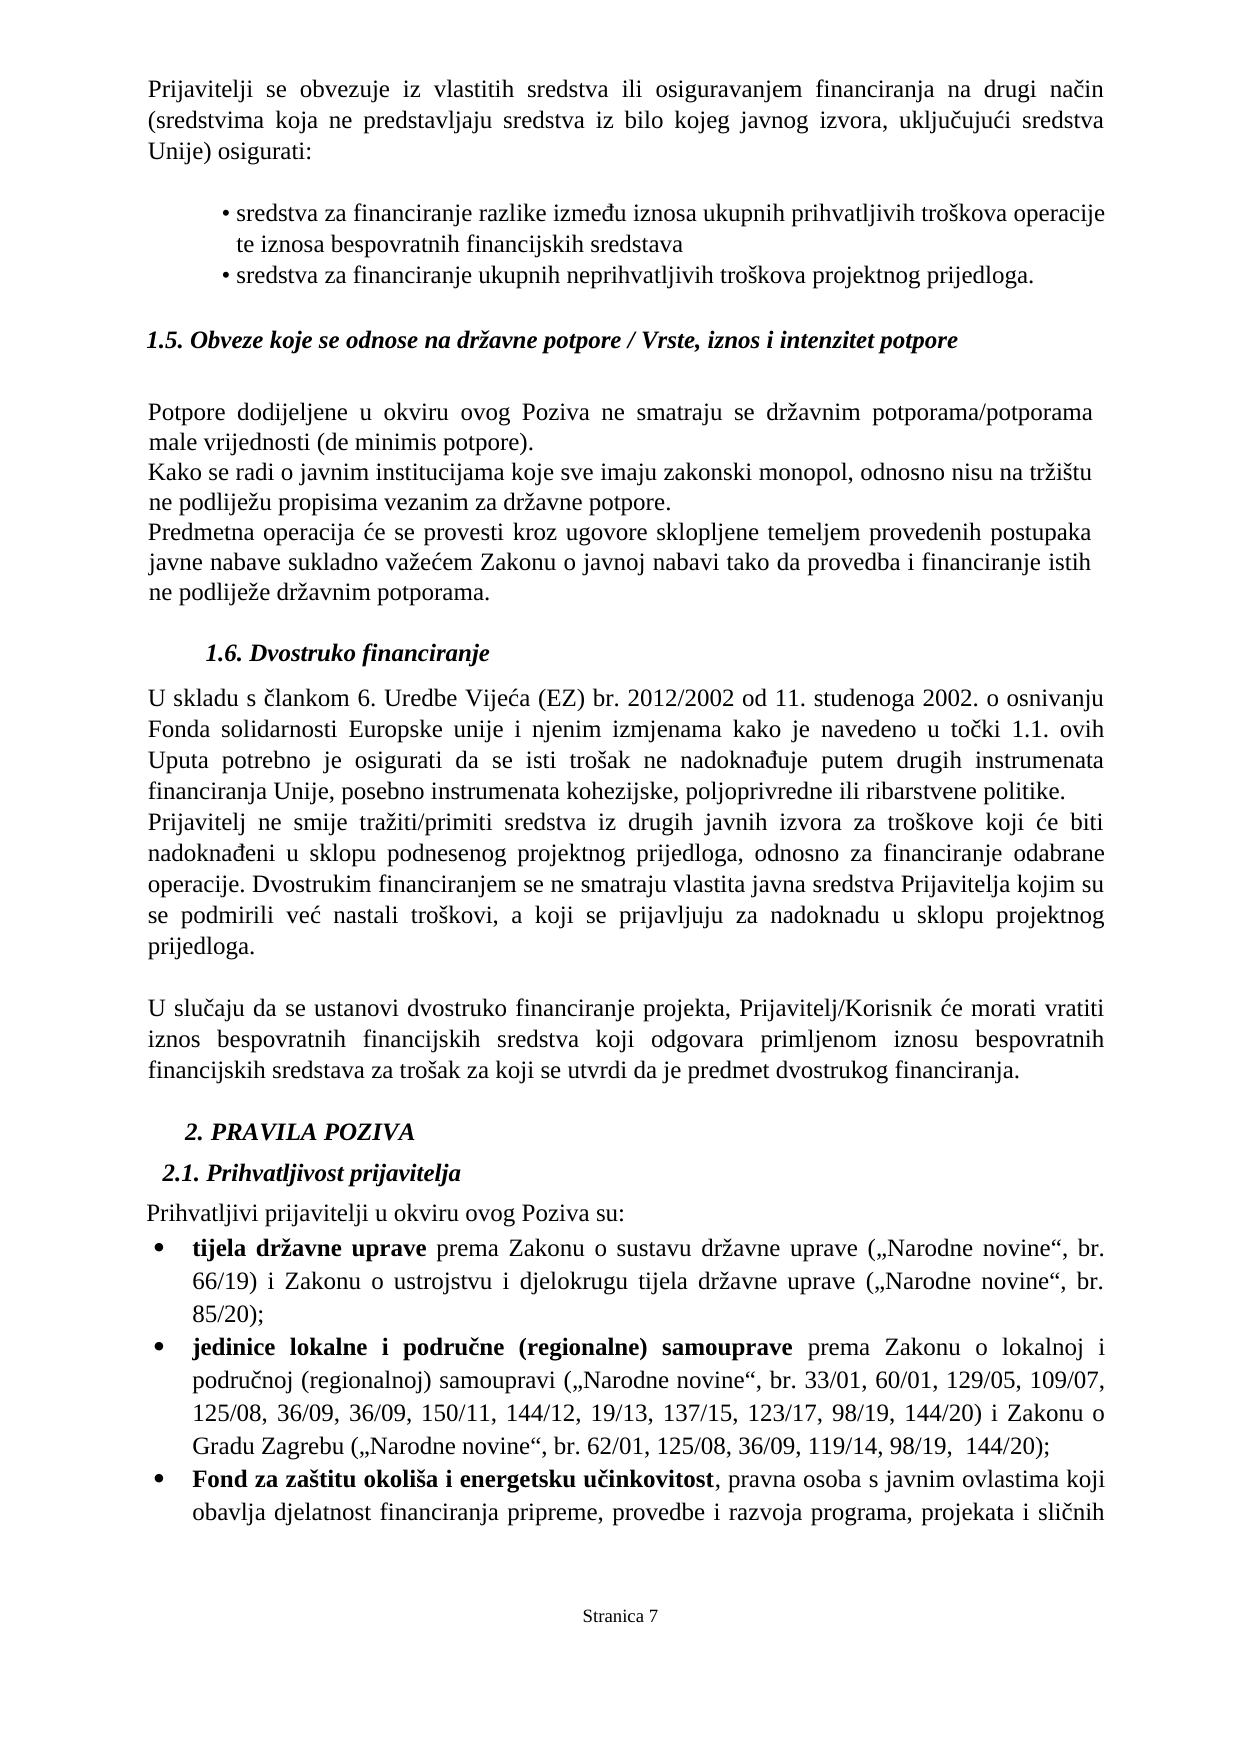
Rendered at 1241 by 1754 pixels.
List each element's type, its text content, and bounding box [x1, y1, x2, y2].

text • sredstva za financiranje razlike između iznosa ukupnih prihvatljivih troškova operacije te iznosa bespovratnih financijskih sredstava [221, 198, 1106, 258]
subtitle 1.5. Obveze koje se odnose na državne potpore / Vrste, iznos i intenzitet potpore [146, 326, 1094, 354]
subtitle 2.1. Prihvatljivost prijavitelja [134, 1158, 1106, 1187]
list jedinice lokalne i područne (regionalne) samouprave prema Zakonu o lokalnoj i područnoj (regionalnoj) samoupravi („Narodne novine“, br. 33/01, 60/01, 129/05, 109/07, 125/08, 36/09, 36/09, 150/11, 144/12, 19/13, 137/15, 123/17, 98/19, 144/20) i Zakonu o Gradu Zagrebu („Narodne novine“, br. 62/01, 125/08, 36/09, 119/14, 98/19, 144/20); [154, 1332, 1106, 1460]
text Kako se radi o javnim institucijama koje sve imaju zakonski monopol, odnosno nisu na tržištu ne podliježu propisima vezanim za državne potpore. [148, 457, 1093, 516]
text Prijavitelj ne smije tražiti/primiti sredstva iz drugih javnih izvora za troškove koji će biti nadoknađeni u sklopu podnesenog projektnog prijedloga, odnosno za financiranje odabrane operacije. Dvostrukim financiranjem se ne smatraju vlastita javna sredstva Prijavitelja kojim su se podmirili već nastali troškovi, a koji se prijavljuju za nadoknadu u sklopu projektnog prijedloga. [148, 807, 1106, 960]
text Prihvatljivi prijavitelji u okviru ovog Poziva su: [146, 1198, 1093, 1227]
subtitle 1.6. Dvostruko financiranje [88, 638, 1093, 667]
text U skladu s člankom 6. Uredbe Vijeća (EZ) br. 2012/2002 od 11. studenoga 2002. o osnivanju Fonda solidarnosti Europske unije i njenim izmjenama kako je navedeno u točki 1.1. ovih Uputa potrebno je osigurati da se isti trošak ne nadoknađuje putem drugih instrumenata financiranja Unije, posebno instrumenata kohezijske, poljoprivredne ili ribarstvene politike. [148, 683, 1106, 804]
text U slučaju da se ustanovi dvostruko financiranje projekta, Prijavitelj/Korisnik će morati vratiti iznos bespovratnih financijskih sredstva koji odgovara primljenom iznosu bespovratnih financijskih sredstava za trošak za koji se utvrdi da je predmet dvostrukog financiranja. [148, 993, 1106, 1084]
list tijela državne uprave prema Zakonu o sustavu državne uprave („Narodne novine“, br. 66/19) i Zakonu o ustrojstvu i djelokrugu tijela državne uprave („Narodne novine“, br. 85/20); [154, 1233, 1106, 1328]
text Predmetna operacija će se provesti kroz ugovore sklopljene temeljem provedenih postupaka javne nabave sukladno važećem Zakonu o javnoj nabavi tako da provedba i financiranje istih ne podliježe državnim potporama. [148, 517, 1093, 606]
subtitle 2. PRAVILA POZIVA [185, 1117, 1094, 1146]
text • sredstva za financiranje ukupnih neprihvatljivih troškova projektnog prijedloga. [221, 261, 1106, 289]
text Prijavitelji se obvezuje iz vlastitih sredstva ili osiguravanjem financiranja na drugi način (sredstvima koja ne predstavljaju sredstva iz bilo kojeg javnog izvora, uključujući sredstva Unije) osigurati: [148, 74, 1106, 165]
text Potpore dodijeljene u okviru ovog Poziva ne smatraju se državnim potporama/potporama male vrijednosti (de minimis potpore). [148, 397, 1093, 455]
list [154, 1464, 1106, 1526]
